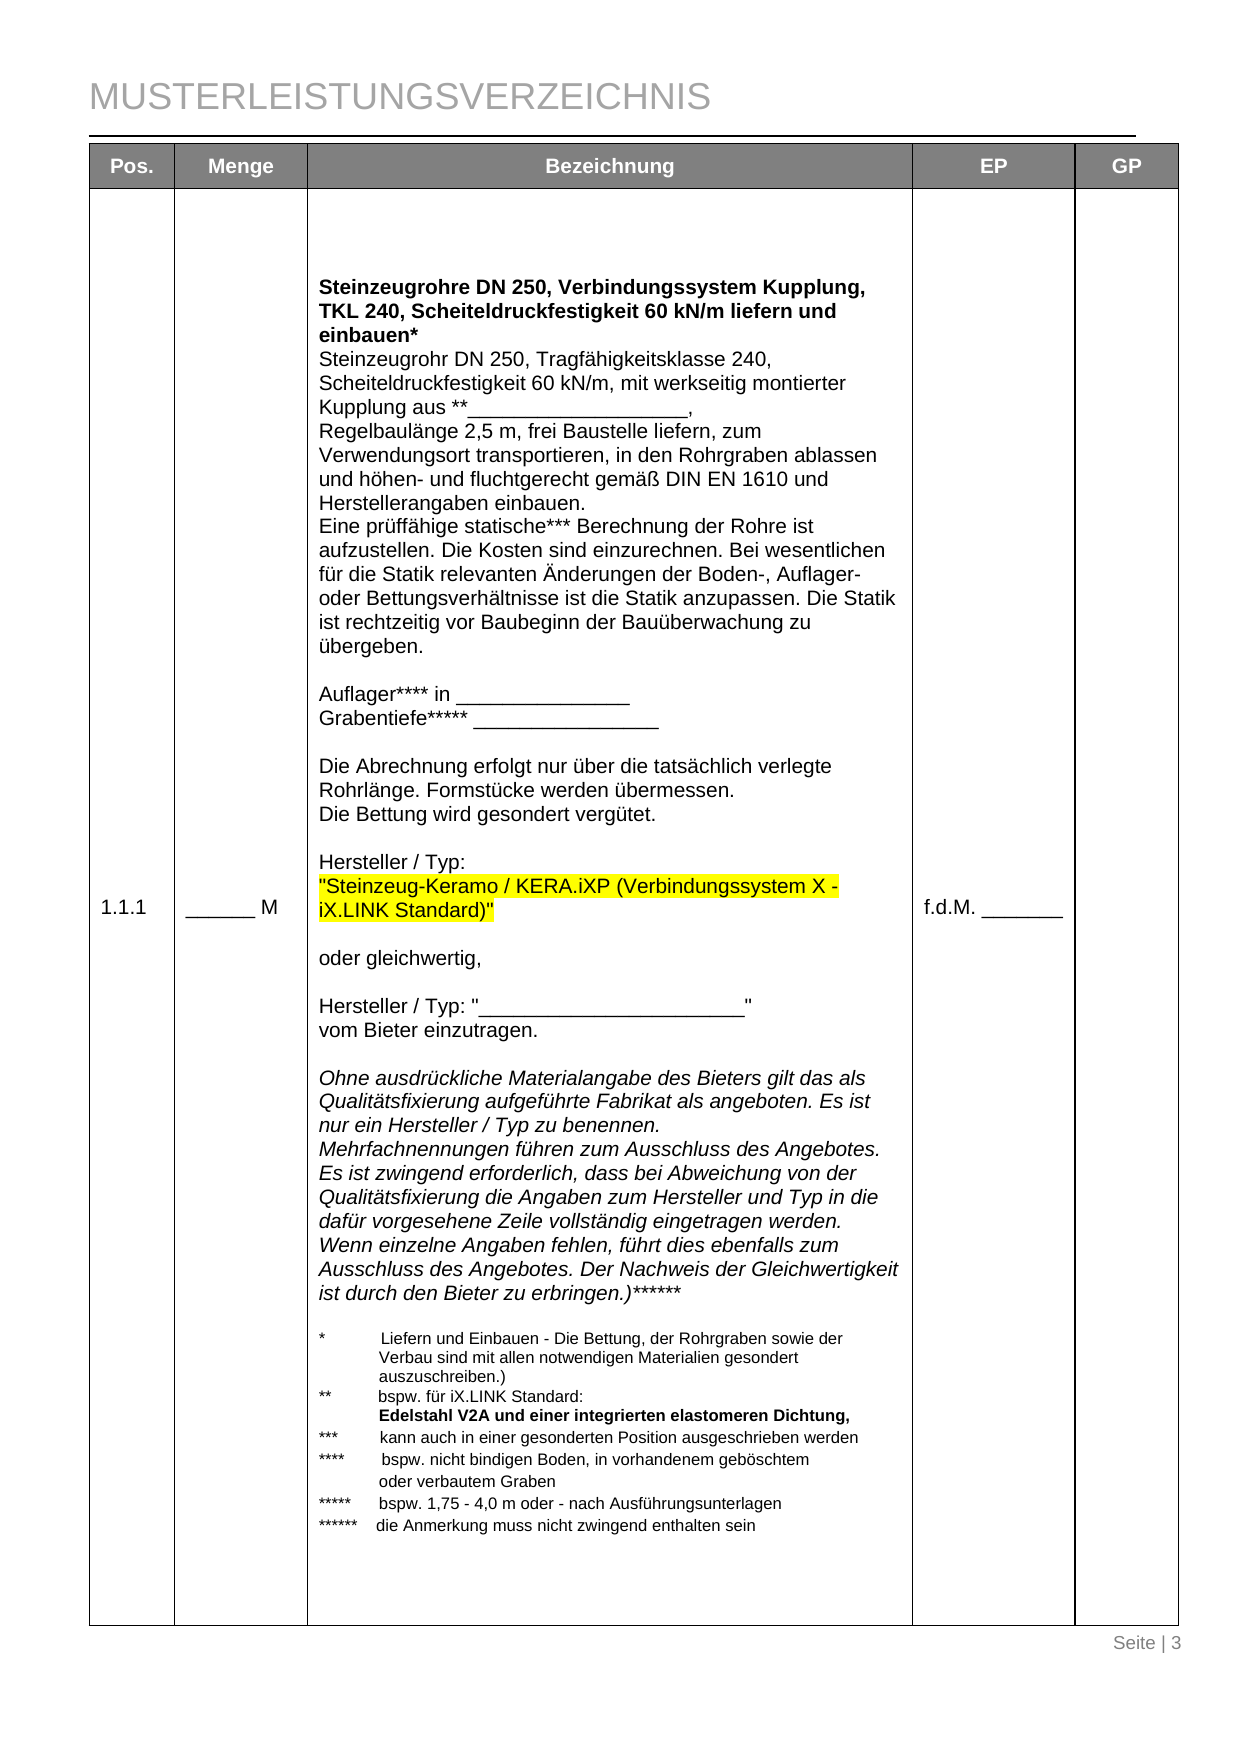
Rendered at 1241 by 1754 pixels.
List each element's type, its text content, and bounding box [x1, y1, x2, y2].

table_cell EP [913, 144, 1074, 188]
table_cell Menge [175, 144, 307, 188]
table_cell Bezeichnung [308, 144, 912, 188]
table_cell Pos. [90, 144, 174, 188]
table_cell ______ M [175, 189, 307, 1625]
table_cell GP [1076, 144, 1178, 188]
table_cell 1.1.1 [90, 189, 174, 1625]
table_cell [1076, 189, 1178, 1625]
table_cell f.d.M. _______ [913, 189, 1074, 1625]
table_cell Steinzeugrohre DN 250, Verbindungssystem Kupplung, TKL 240, Scheiteldruckfestigkeit 60 kN/m liefern und einbauen* Steinzeugrohr DN 250, Tragfähigkeitsklasse 240, Scheiteldruckfestigkeit 60 kN/m, mit werkseitig montierter Kupplung aus **___________________, Regelbaulänge 2,5 m, frei Baustelle liefern, zum Verwendungsort transportieren, in den Rohrgraben ablassen und höhen- und fluchtgerecht gemäß DIN EN 1610 und Herstellerangaben einbauen. Eine prüffähige statische*** Berechnung der Rohre ist aufzustellen. Die Kosten sind einzurechnen. Bei wesentlichen für die Statik relevanten Änderungen der Boden-, Auflager- oder Bettungsverhältnisse ist die Statik anzupassen. Die Statik ist rechtzeitig vor Baubeginn der Bauüberwachung zu übergeben. Auflager**** in _______________ Grabentiefe***** ________________ Die Abrechnung erfolgt nur über die tatsächlich verlegte Rohrlänge. Formstücke werden übermessen. Die Bettung wird gesondert vergütet. Hersteller / Typ: "Steinzeug-Keramo / KERA.iXP (Verbindungssystem X -iX.LINK Standard)" oder gleichwertig, Hersteller / Typ: "_______________________" vom Bieter einzutragen. Ohne ausdrückliche Materialangabe des Bieters gilt das als Qualitätsfixierung aufgeführte Fabrikat als angeboten. Es ist nur ein Hersteller / Typ zu benennen. Mehrfachnennungen führen zum Ausschluss des Angebotes. Es ist zwingend erforderlich, dass bei Abweichung von der Qualitätsfixierung die Angaben zum Hersteller und Typ in die dafür vorgesehene Zeile vollständig eingetragen werden. Wenn einzelne Angaben fehlen, führt dies ebenfalls zum Ausschluss des Angebotes. Der Nachweis der Gleichwertigkeit ist durch den Bieter zu erbringen.)****** * Liefern und Einbauen - Die Bettung, der Rohrgraben sowie der Verbau sind mit allen notwendigen Materialien gesondert auszuschreiben.) ** bspw. für iX.LINK Standard: Edelstahl V2A und einer integrierten elastomeren Dichtung, *** kann auch in einer gesonderten Position ausgeschrieben werden **** bspw. nicht bindigen Boden, in vorhandenem geböschtem oder verbautem Graben ***** bspw. 1,75 - 4,0 m oder - nach Ausführungsunterlagen ****** die Anmerkung muss nicht zwingend enthalten sein [308, 189, 912, 1625]
